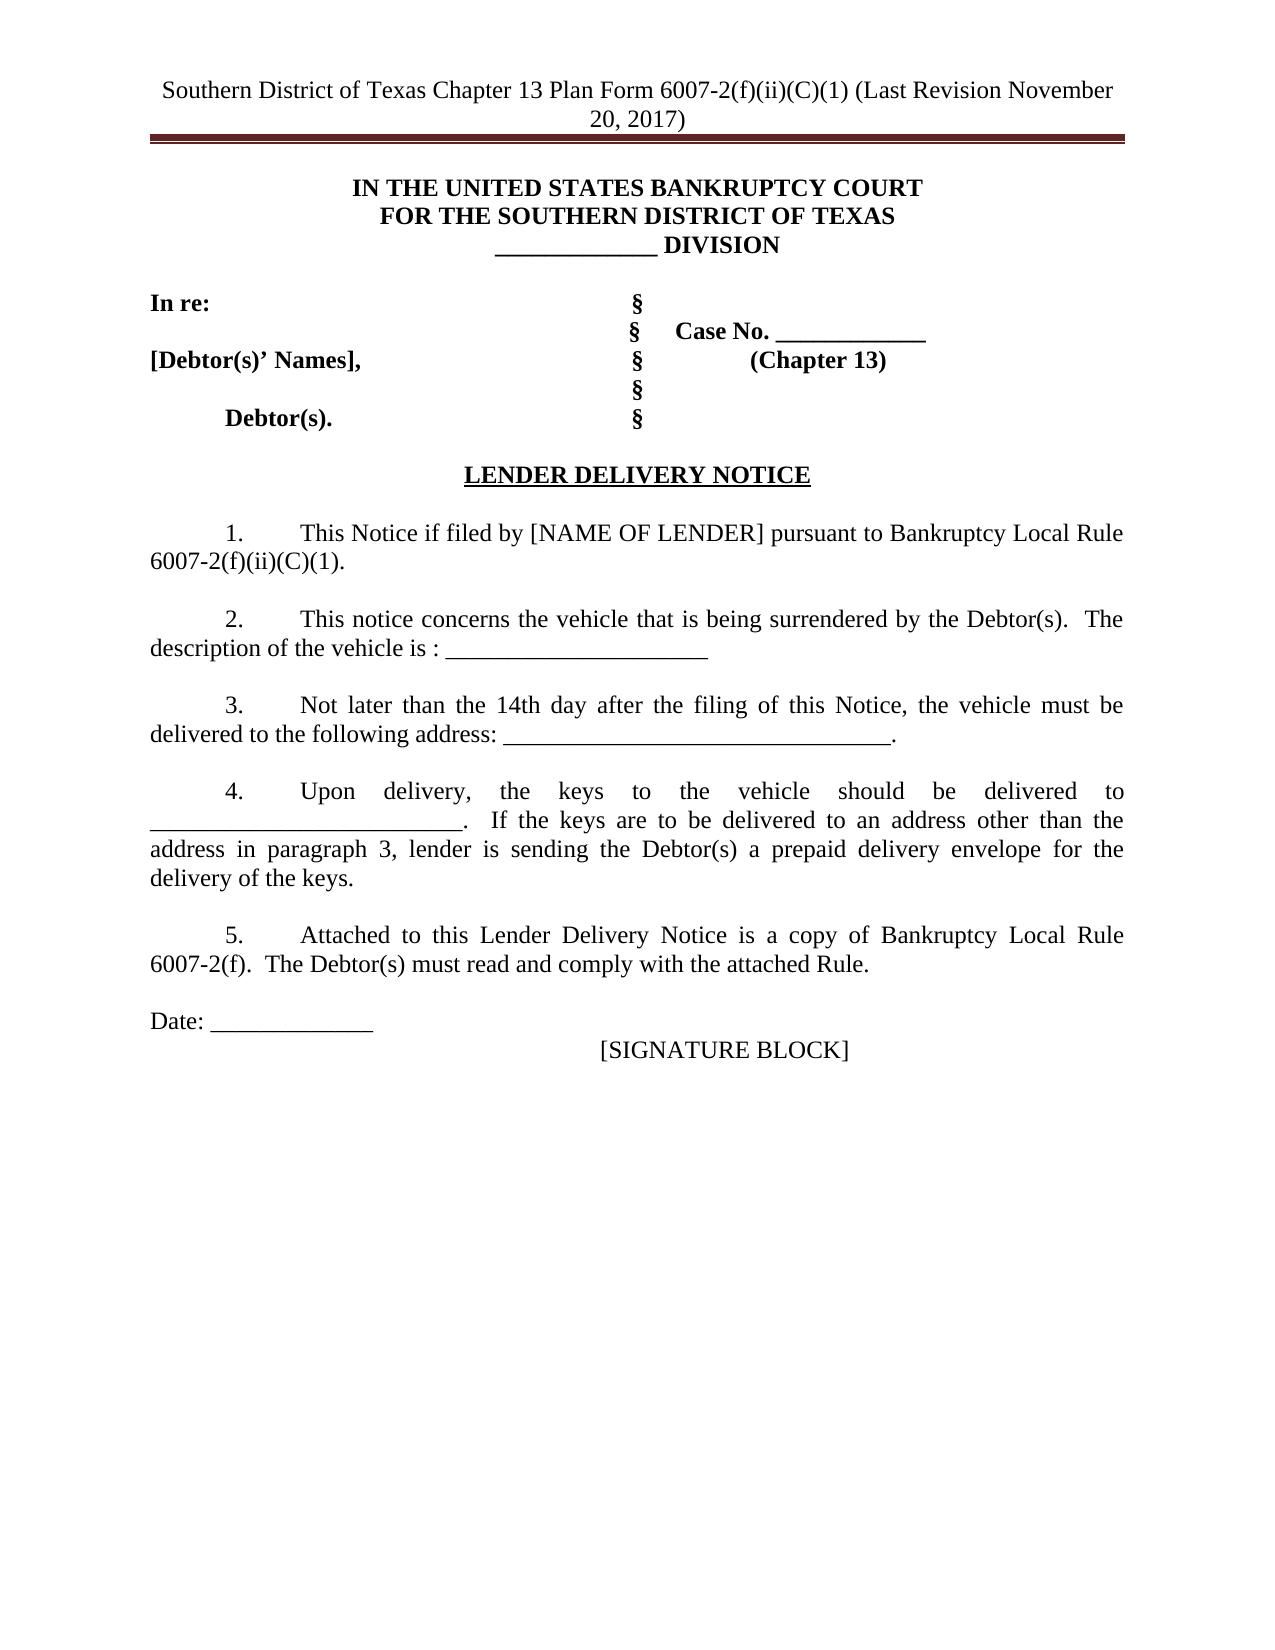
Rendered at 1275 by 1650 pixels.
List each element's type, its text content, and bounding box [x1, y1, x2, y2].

text [SIGNATURE BLOCK] [150, 1035, 1125, 1064]
text § [150, 374, 1125, 403]
list Attached to this Lender Delivery Notice is a copy of Bankruptcy Local Rule 6007-2(f). The Debtor(s) must read and comply with the attached Rule. [150, 920, 1125, 978]
text [Debtor(s)’ Names], § (Chapter 13) [150, 345, 1125, 374]
list Not later than the 14th day after the filing of this Notice, the vehicle must be delivered to the following address: _______________________________. [150, 690, 1125, 748]
text § Case No. ____________ [150, 316, 1125, 345]
list Upon delivery, the keys to the vehicle should be delivered to _________________________. If the keys are to be delivered to an address other than the address in paragraph 3, lender is sending the Debtor(s) a prepaid delivery envelope for the delivery of the keys. [150, 776, 1125, 891]
list This notice concerns the vehicle that is being surrendered by the Debtor(s). The description of the vehicle is : _____________________ [150, 604, 1125, 661]
text _____________ DIVISION [150, 230, 1125, 259]
text In re: § [150, 288, 1125, 316]
text LENDER DELIVERY NOTICE [150, 460, 1125, 489]
text IN THE UNITED STATES BANKRUPTCY COURT [150, 173, 1125, 201]
list This Notice if filed by [NAME OF LENDER] pursuant to Bankruptcy Local Rule 6007-2(f)(ii)(C)(1). [150, 518, 1125, 575]
text Debtor(s). § [150, 403, 1125, 431]
text FOR THE SOUTHERN DISTRICT OF TEXAS [150, 201, 1125, 230]
text Date: _____________ [150, 1006, 1125, 1035]
